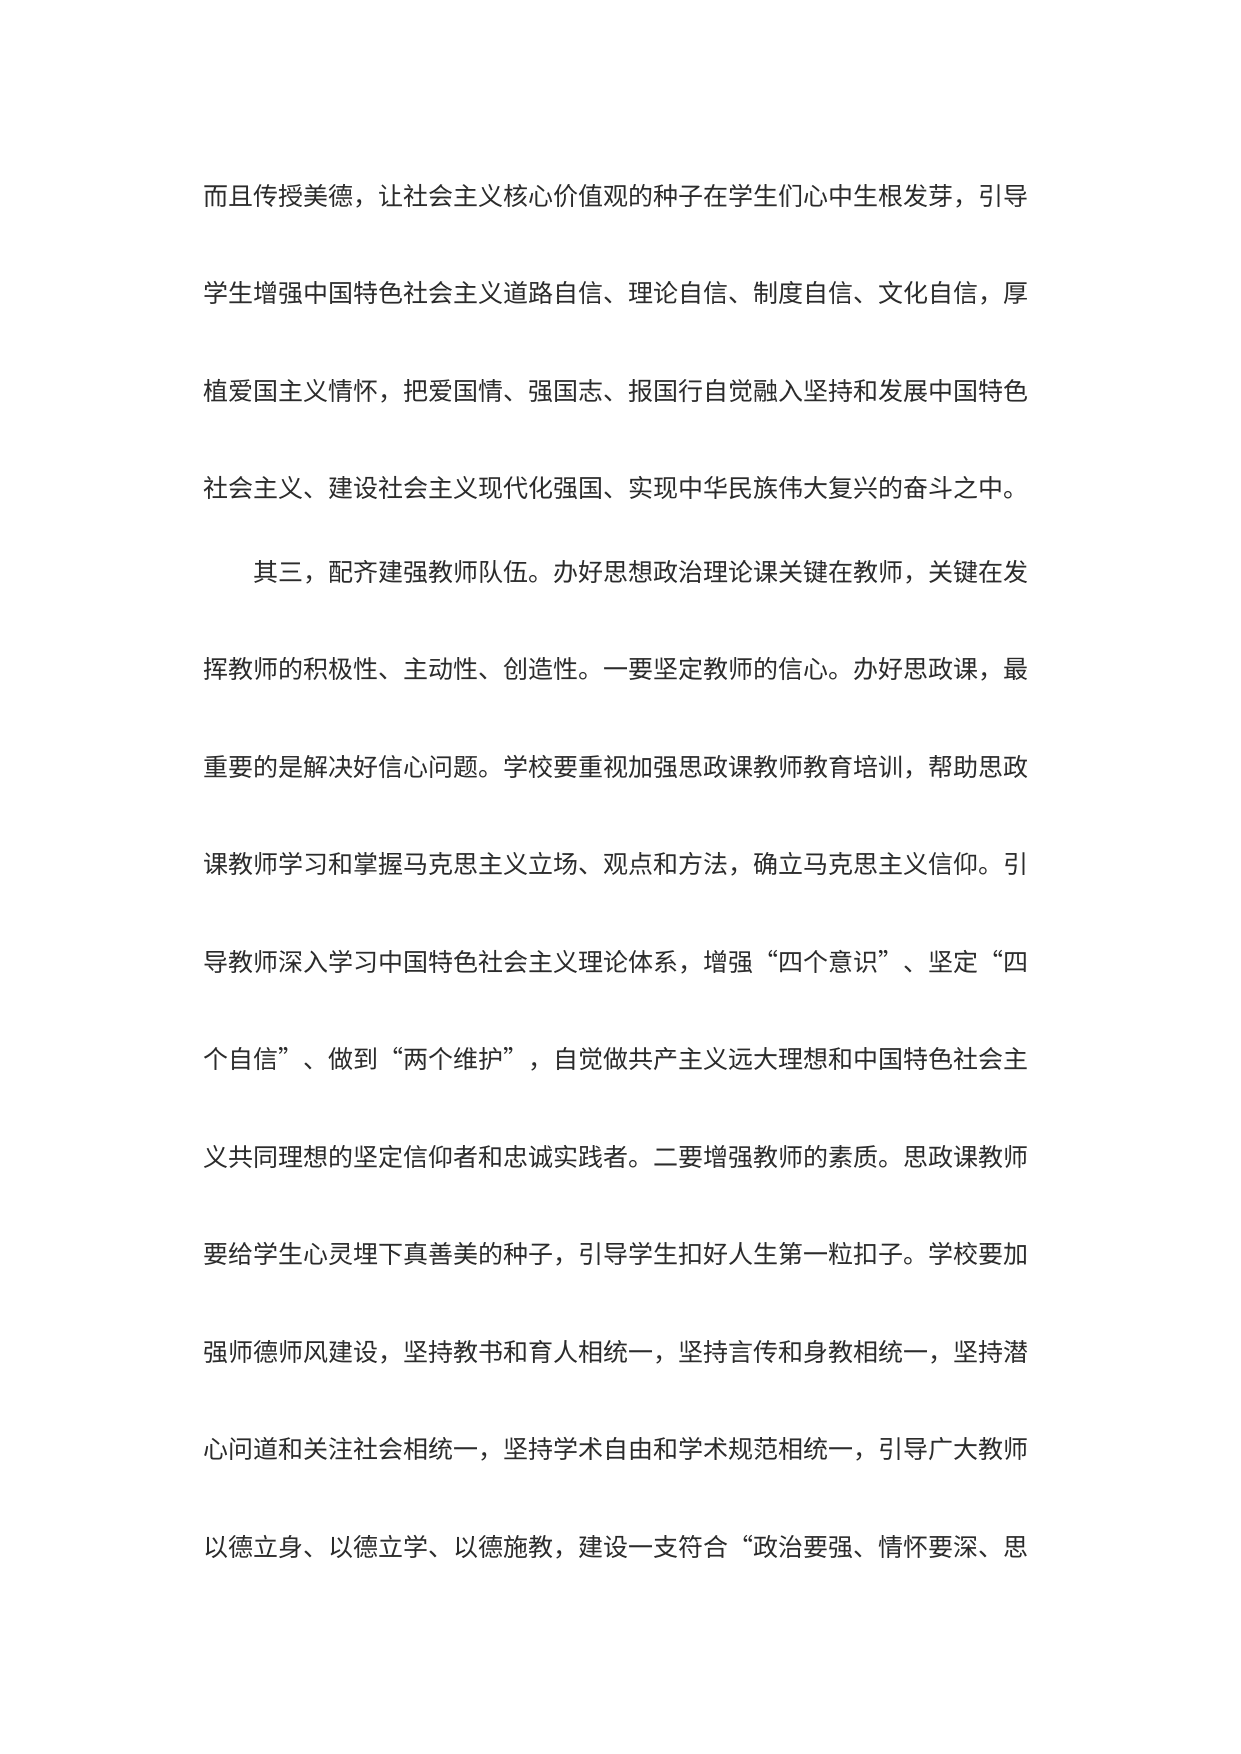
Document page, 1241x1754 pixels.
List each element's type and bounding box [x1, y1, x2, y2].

text [203, 538, 1037, 1578]
text [203, 162, 1037, 519]
